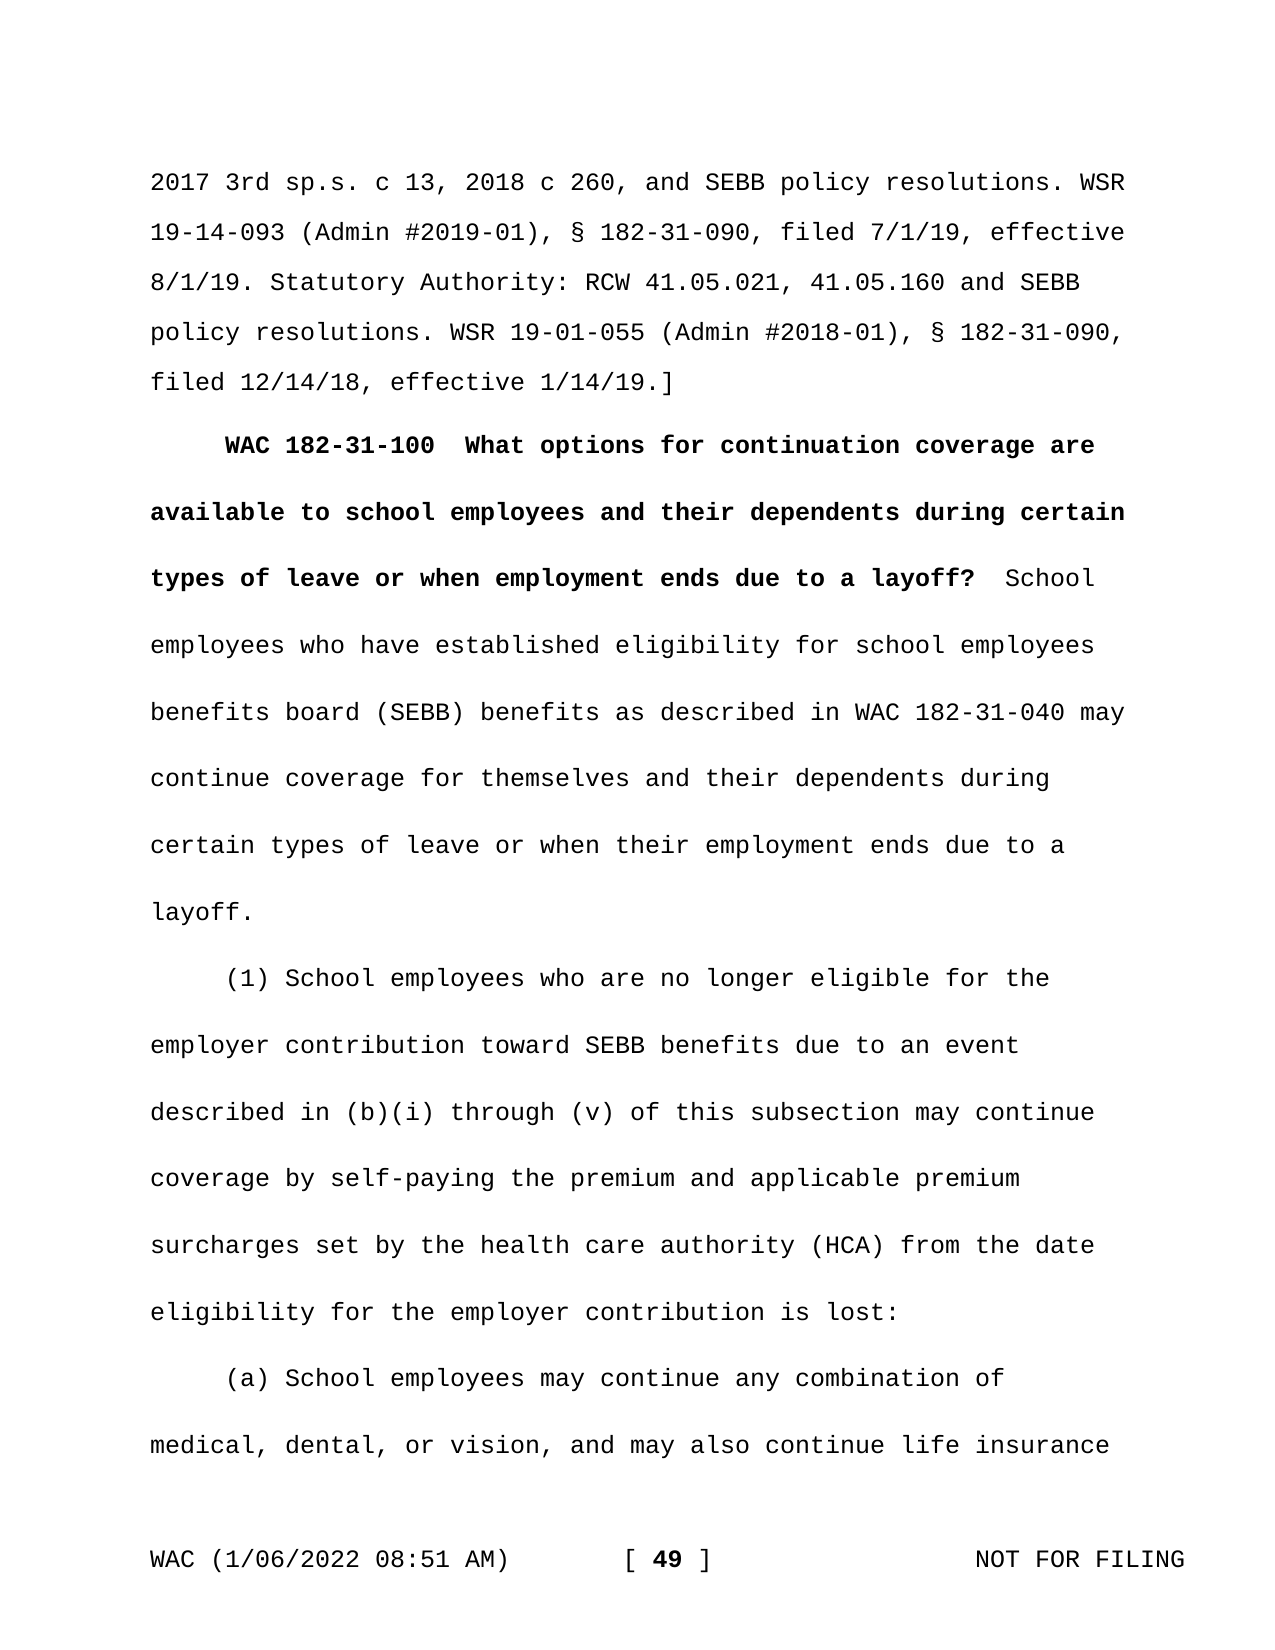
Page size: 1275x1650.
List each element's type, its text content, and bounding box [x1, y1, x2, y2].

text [150, 1333, 1125, 1467]
text (1) School employees who are no longer eligible for the employer contribution toward SEBB benefits due to an event described in (b)(i) through (v) of this subsection may continue coverage by self-paying the premium and applicable premium surcharges set by the health care authority (HCA) from the date eligibility for the employer contribution is lost: [150, 933, 1125, 1333]
text WAC 182-31-100 What options for continuation coverage are available to school employees and their dependents during certain types of leave or when employment ends due to a layoff? School employees who have established eligibility for school employees benefits board (SEBB) benefits as described in WAC 182-31-040 may continue coverage for themselves and their dependents during certain types of leave or when their employment ends due to a layoff. [150, 400, 1125, 933]
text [150, 150, 1125, 400]
